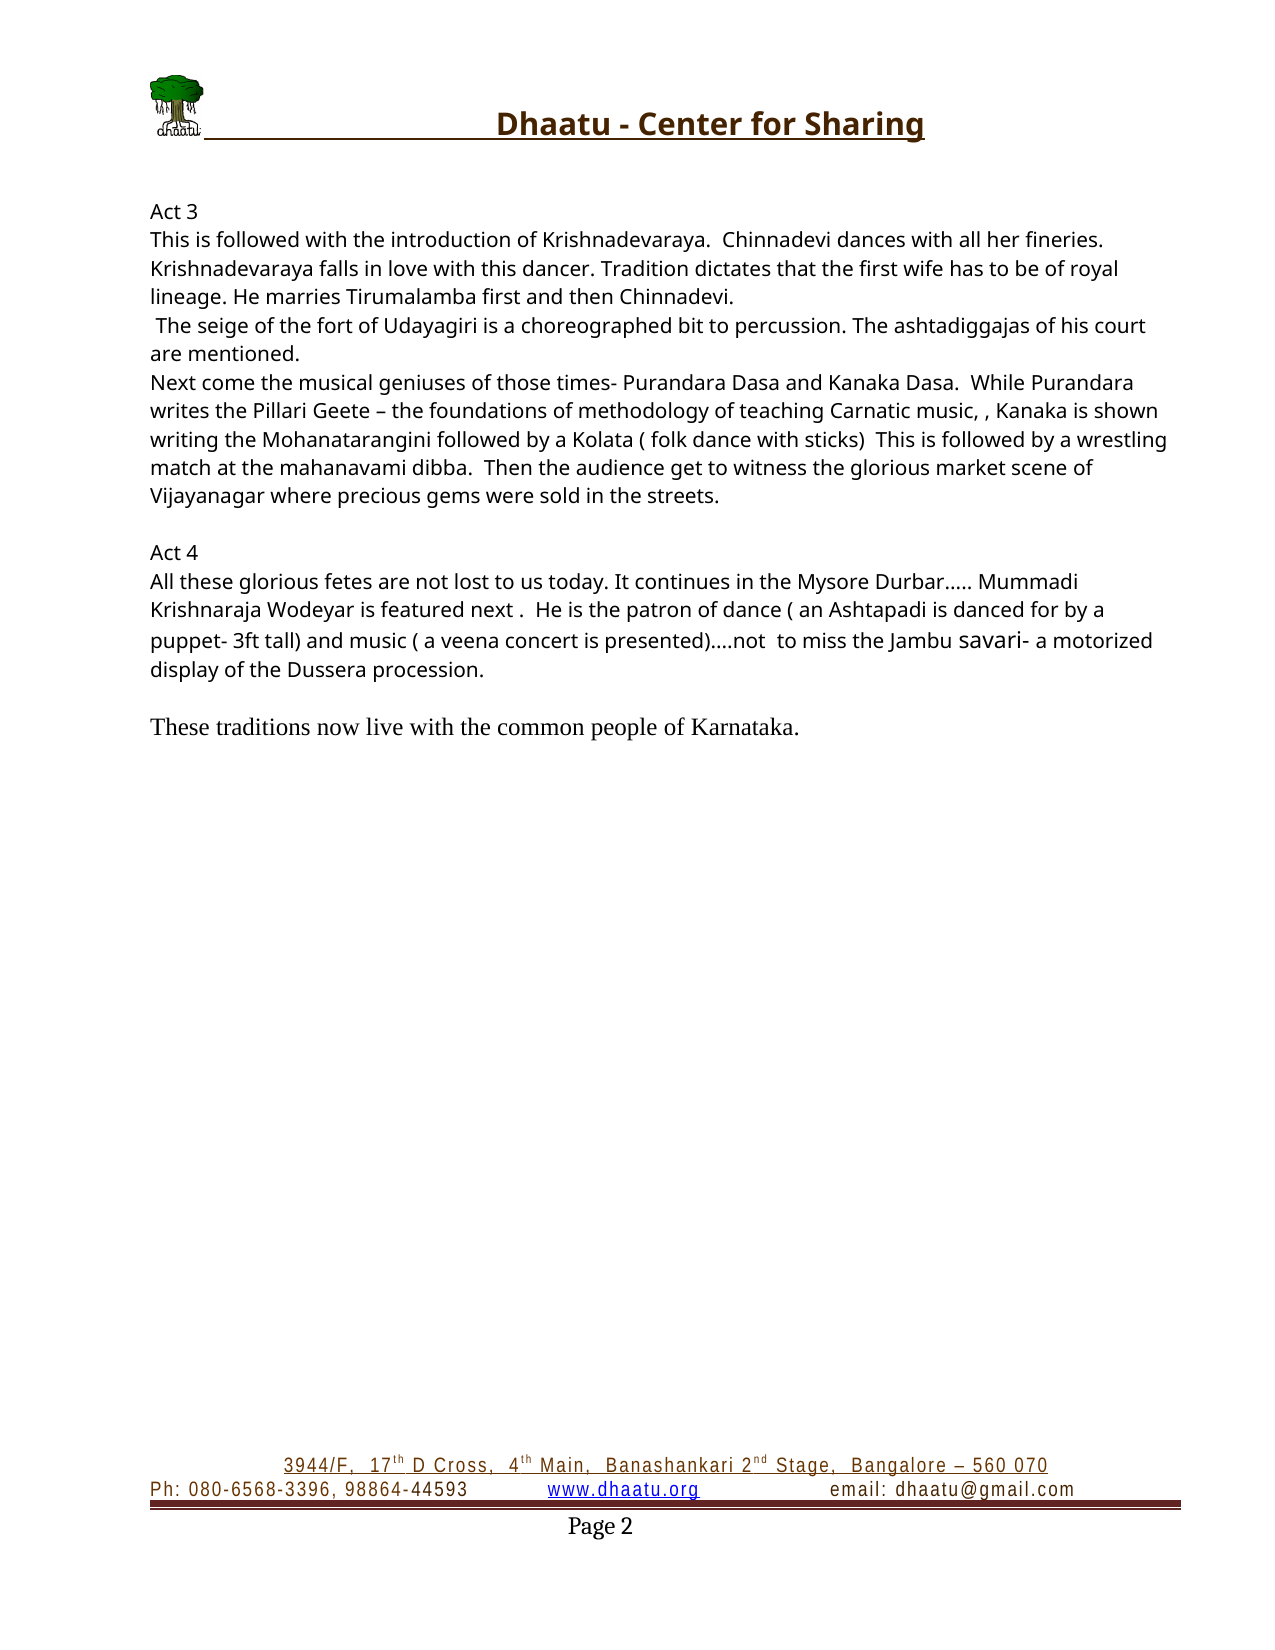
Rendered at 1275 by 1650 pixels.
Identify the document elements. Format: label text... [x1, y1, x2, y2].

text The seige of the fort of Udayagiri is a choreographed bit to percussion. The ashtadiggajas of his court are mentioned. [150, 311, 1181, 368]
text Next come the musical geniuses of those times- Purandara Dasa and Kanaka Dasa. While Purandara writes the Pillari Geete – the foundations of methodology of teaching Carnatic music, , Kanaka is shown writing the Mohanatarangini followed by a Kolata ( folk dance with sticks) This is followed by a wrestling match at the mahanavami dibba. Then the audience get to witness the glorious market scene of Vijayanagar where precious gems were sold in the streets. [150, 368, 1181, 510]
text This is followed with the introduction of Krishnadevaraya. Chinnadevi dances with all her fineries. Krishnadevaraya falls in love with this dancer. Tradition dictates that the first wife has to be of royal lineage. He marries Tirumalamba first and then Chinnadevi. [150, 226, 1181, 311]
picture [150, 75, 204, 136]
text Act 3 [150, 197, 1181, 226]
text All these glorious fetes are not lost to us today. It continues in the Durbar..... Mummadi Krishnaraja Wodeyar is featured next . He is the patron of dance ( an Ashtapadi is danced for by a puppet- 3ft tall) and music ( a veena concert is presented)....not to miss the Jambu savari- a motorized display of the Dussera procession. [150, 567, 1181, 683]
text These traditions now live with the common people of Karnataka. [150, 712, 1181, 741]
text Act 4 [150, 538, 1181, 567]
